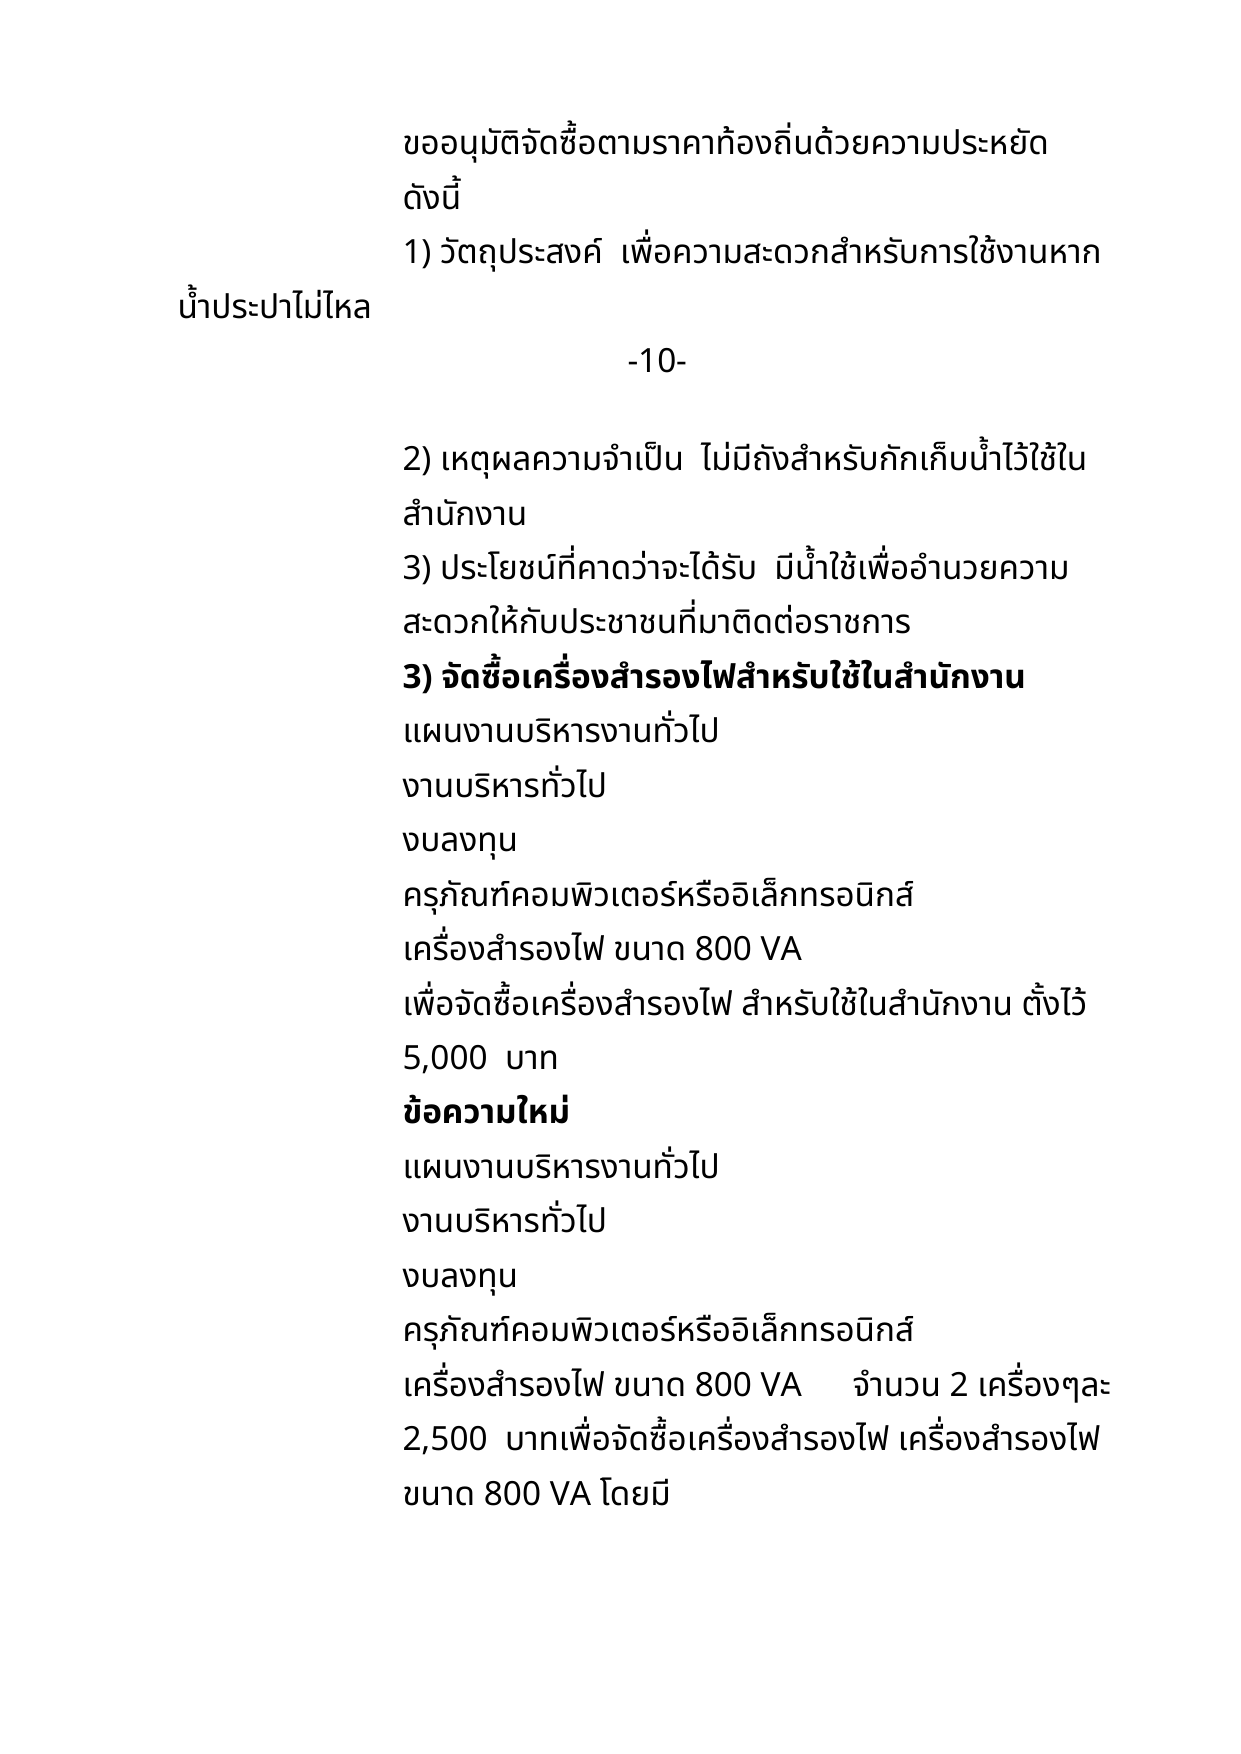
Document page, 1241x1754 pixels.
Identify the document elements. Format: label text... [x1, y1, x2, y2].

text 3) จัดซื้อเครื่องสำรองไฟสำหรับใช้ในสำนักงาน [402, 653, 1116, 703]
text งานบริหารทั่วไป [177, 1197, 1116, 1248]
text งานบริหารทั่วไป [177, 762, 1116, 812]
text เครื่องสำรองไฟ ขนาด 800 VA [252, 925, 1116, 976]
text -10- [477, 337, 1116, 382]
text ครุภัณฑ์คอมพิวเตอร์หรืออิเล็กทรอนิกส์ [177, 871, 1116, 921]
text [402, 119, 1116, 224]
text 3) ประโยชน์ที่คาดว่าจะได้รับ มีน้ำใช้เพื่ออำนวยความสะดวกให้กับประชาชนที่มาติดต่อราชการ [402, 544, 1116, 649]
text เครื่องสำรองไฟ ขนาด 800 VA จำนวน 2 เครื่องๆละ 2,500 บาทเพื่อจัดซื้อเครื่องสำรองไฟ เครื่องสำรองไฟ ขนาด 800 VA โดยมี [402, 1360, 1116, 1520]
text ข้อความใหม่ [402, 1088, 1116, 1139]
text แผนงานบริหารงานทั่วไป [327, 707, 1116, 758]
text 1) วัตถุประสงค์ เพื่อความสะดวกสำหรับการใช้งานหากน้ำประปาไม่ไหล [177, 228, 1116, 333]
text แผนงานบริหารงานทั่วไป [327, 1143, 1116, 1193]
text งบลงทุน [177, 1252, 1116, 1302]
text ครุภัณฑ์คอมพิวเตอร์หรืออิเล็กทรอนิกส์ [177, 1306, 1116, 1356]
text งบลงทุน [177, 816, 1116, 867]
text 2) เหตุผลความจำเป็น ไม่มีถังสำหรับกักเก็บน้ำไว้ใช้ในสำนักงาน [402, 435, 1116, 540]
text เพื่อจัดซื้อเครื่องสำรองไฟ สำหรับใช้ในสำนักงาน ตั้งไว้ 5,000 บาท [402, 979, 1116, 1084]
